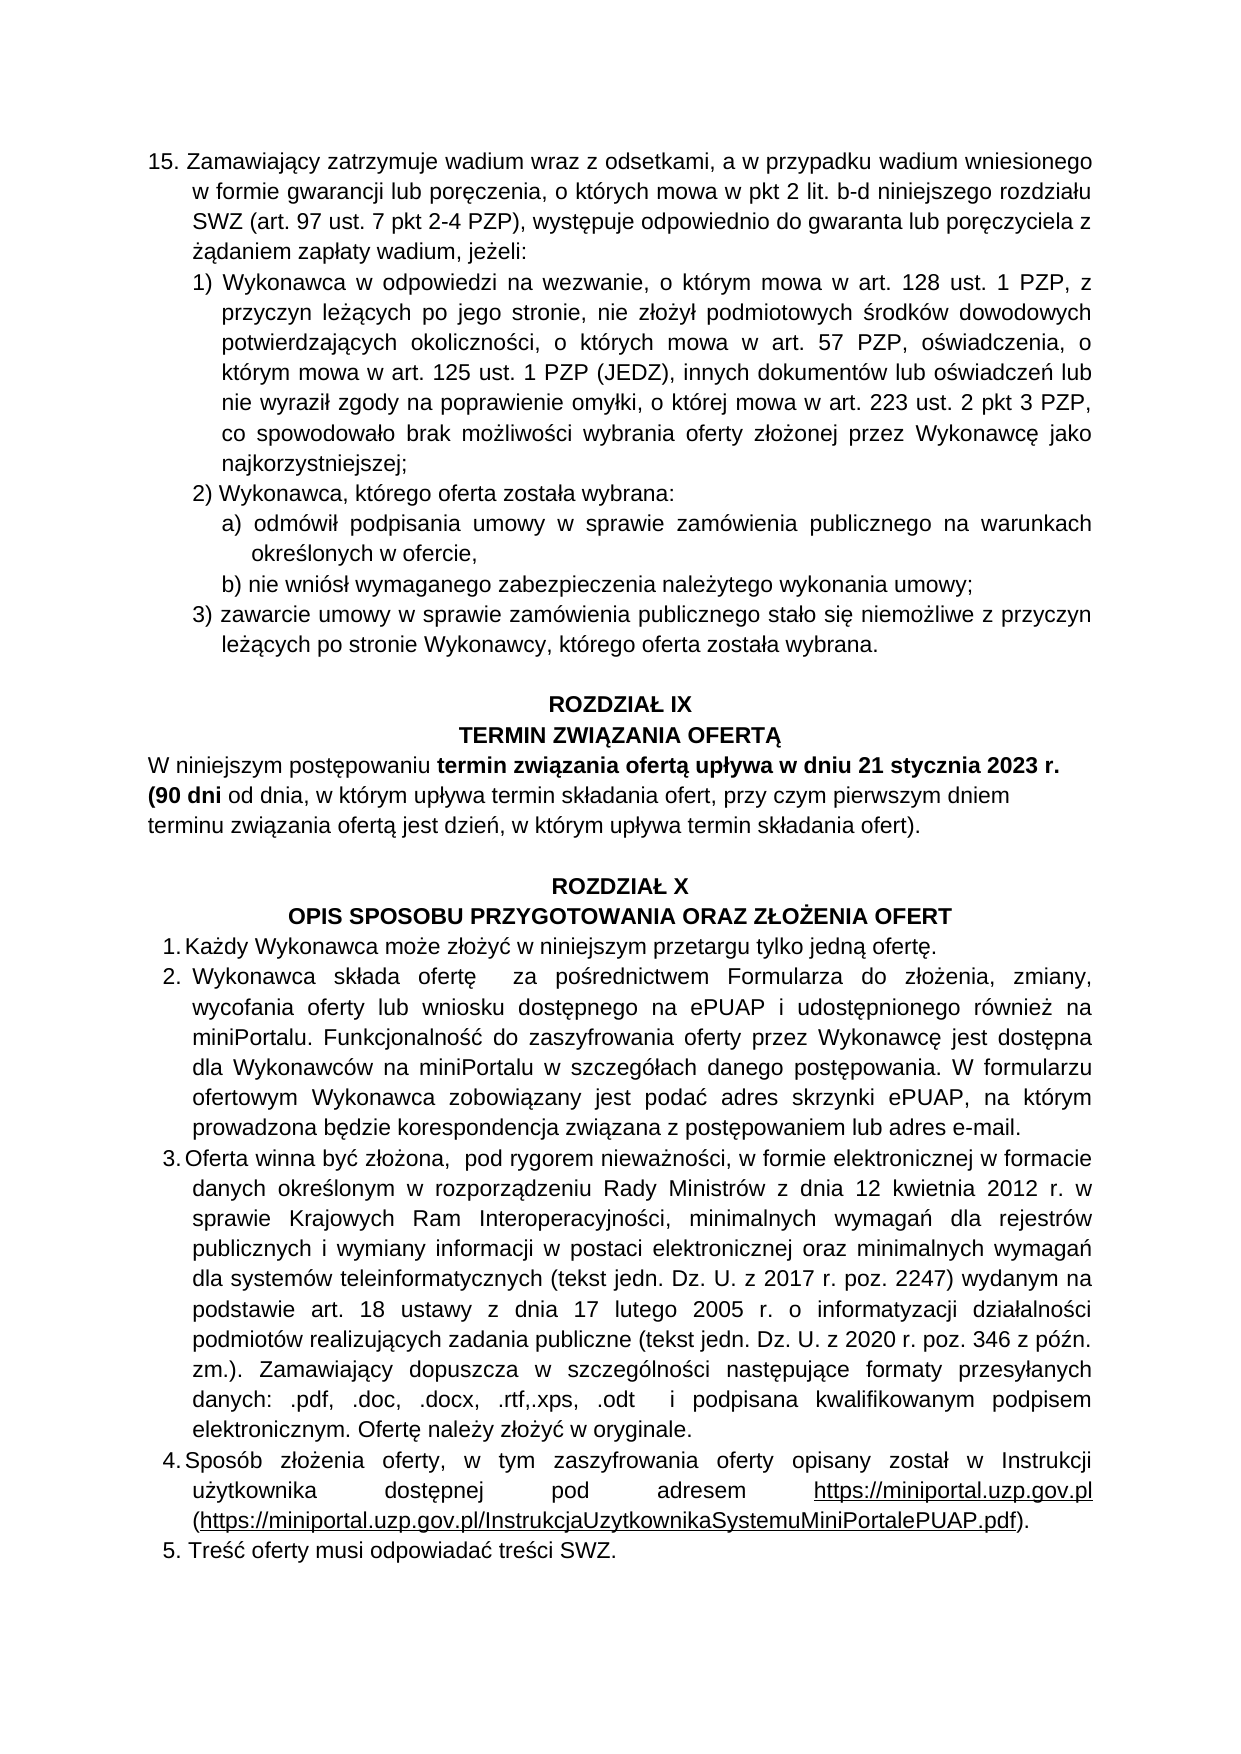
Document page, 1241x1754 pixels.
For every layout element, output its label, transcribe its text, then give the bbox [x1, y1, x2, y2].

text 1) Wykonawca w odpowiedzi na wezwanie, o którym mowa w art. 128 ust. 1 PZP, z przyczyn leżących po jego stronie, nie złożył podmiotowych środków dowodowych potwierdzających okoliczności, o których mowa w art. 57 PZP, oświadczenia, o którym mowa w art. 125 ust. 1 PZP (JEDZ), innych dokumentów lub oświadczeń lub nie wyraził zgody na poprawienie omyłki, o której mowa w art. 223 ust. 2 pkt 3 PZP, co spowodowało brak możliwości wybrania oferty złożonej przez Wykonawcę jako najkorzystniejszej; [192, 268, 1093, 476]
text 2) Wykonawca, którego oferta została wybrana: [192, 480, 1093, 506]
text 15. Zamawiający zatrzymuje wadium wraz z odsetkami, a w przypadku wadium wniesionego w formie gwarancji lub poręczenia, o których mowa w pkt 2 lit. b-d niniejszego rozdziału SWZ (art. 97 ust. 7 pkt 2-4 PZP), występuje odpowiednio do gwaranta lub poręczyciela z żądaniem zapłaty wadium, jeżeli: [148, 148, 1093, 264]
text ROZDZIAŁ IX [148, 691, 1093, 718]
text OPIS SPOSOBU PRZYGOTOWANIA ORAZ ZŁOŻENIA OFERT [148, 903, 1093, 929]
text ROZDZIAŁ X [148, 873, 1093, 899]
text a) odmówił podpisania umowy w sprawie zamówienia publicznego na warunkach określonych w ofercie, [221, 510, 1093, 567]
list Oferta winna być złożona, pod rygorem nieważności, w formie elektronicznej w formacie danych określonym w rozporządzeniu Rady Ministrów z dnia 12 kwietnia 2012 r. w sprawie Krajowych Ram Interoperacyjności, minimalnych wymagań dla rejestrów publicznych i wymiany informacji w postaci elektronicznej oraz minimalnych wymagań dla systemów teleinformatycznych (tekst jedn. Dz. U. z 2017 r. poz. 2247) wydanym na podstawie art. 18 ustawy z dnia 17 lutego 2005 r. o informatyzacji działalności podmiotów realizujących zadania publiczne (tekst jedn. Dz. U. z 2020 r. poz. 346 z późn. zm.). Zamawiający dopuszcza w szczególności następujące formaty przesyłanych danych: .pdf, .doc, .docx, .rtf,.xps, .odt i podpisana kwalifikowanym podpisem elektronicznym. Ofertę należy złożyć w oryginale. [162, 1144, 1093, 1443]
text b) nie wniósł wymaganego zabezpieczenia należytego wykonania umowy; [192, 571, 1093, 597]
list Każdy Wykonawca może złożyć w niniejszym przetargu tylko jedną ofertę. [148, 933, 1093, 959]
text 5. Treść oferty musi odpowiadać treści SWZ. [148, 1537, 1093, 1563]
text TERMIN ZWIĄZANIA OFERTĄ [148, 722, 1093, 748]
text W niniejszym postępowaniu termin związania ofertą upływa w dniu 21 stycznia 2023 r. (90 dni od dnia, w którym upływa termin składania ofert, przy czym pierwszym dniem terminu związania ofertą jest dzień, w którym upływa termin składania ofert). [148, 752, 1093, 838]
list Wykonawca składa ofertę za pośrednictwem Formularza do złożenia, zmiany, wycofania oferty lub wniosku dostępnego na ePUAP i udostępnionego również na miniPortalu. Funkcjonalność do zaszyfrowania oferty przez Wykonawcę jest dostępna dla Wykonawców na miniPortalu w szczegółach danego postępowania. W formularzu ofertowym Wykonawca zobowiązany jest podać adres skrzynki ePUAP, na którym prowadzona będzie korespondencja związana z postępowaniem lub adres e-mail. [162, 963, 1093, 1141]
text 3) zawarcie umowy w sprawie zamówienia publicznego stało się niemożliwe z przyczyn leżących po stronie Wykonawcy, którego oferta została wybrana. [192, 601, 1093, 657]
list Sposób złożenia oferty, w tym zaszyfrowania oferty opisany został w Instrukcji użytkownika dostępnej pod adresem https://miniportal.uzp.gov.pl (https://miniportal.uzp.gov.pl/InstrukcjaUzytkownikaSystemuMiniPortalePUAP.pdf). [162, 1447, 1093, 1533]
